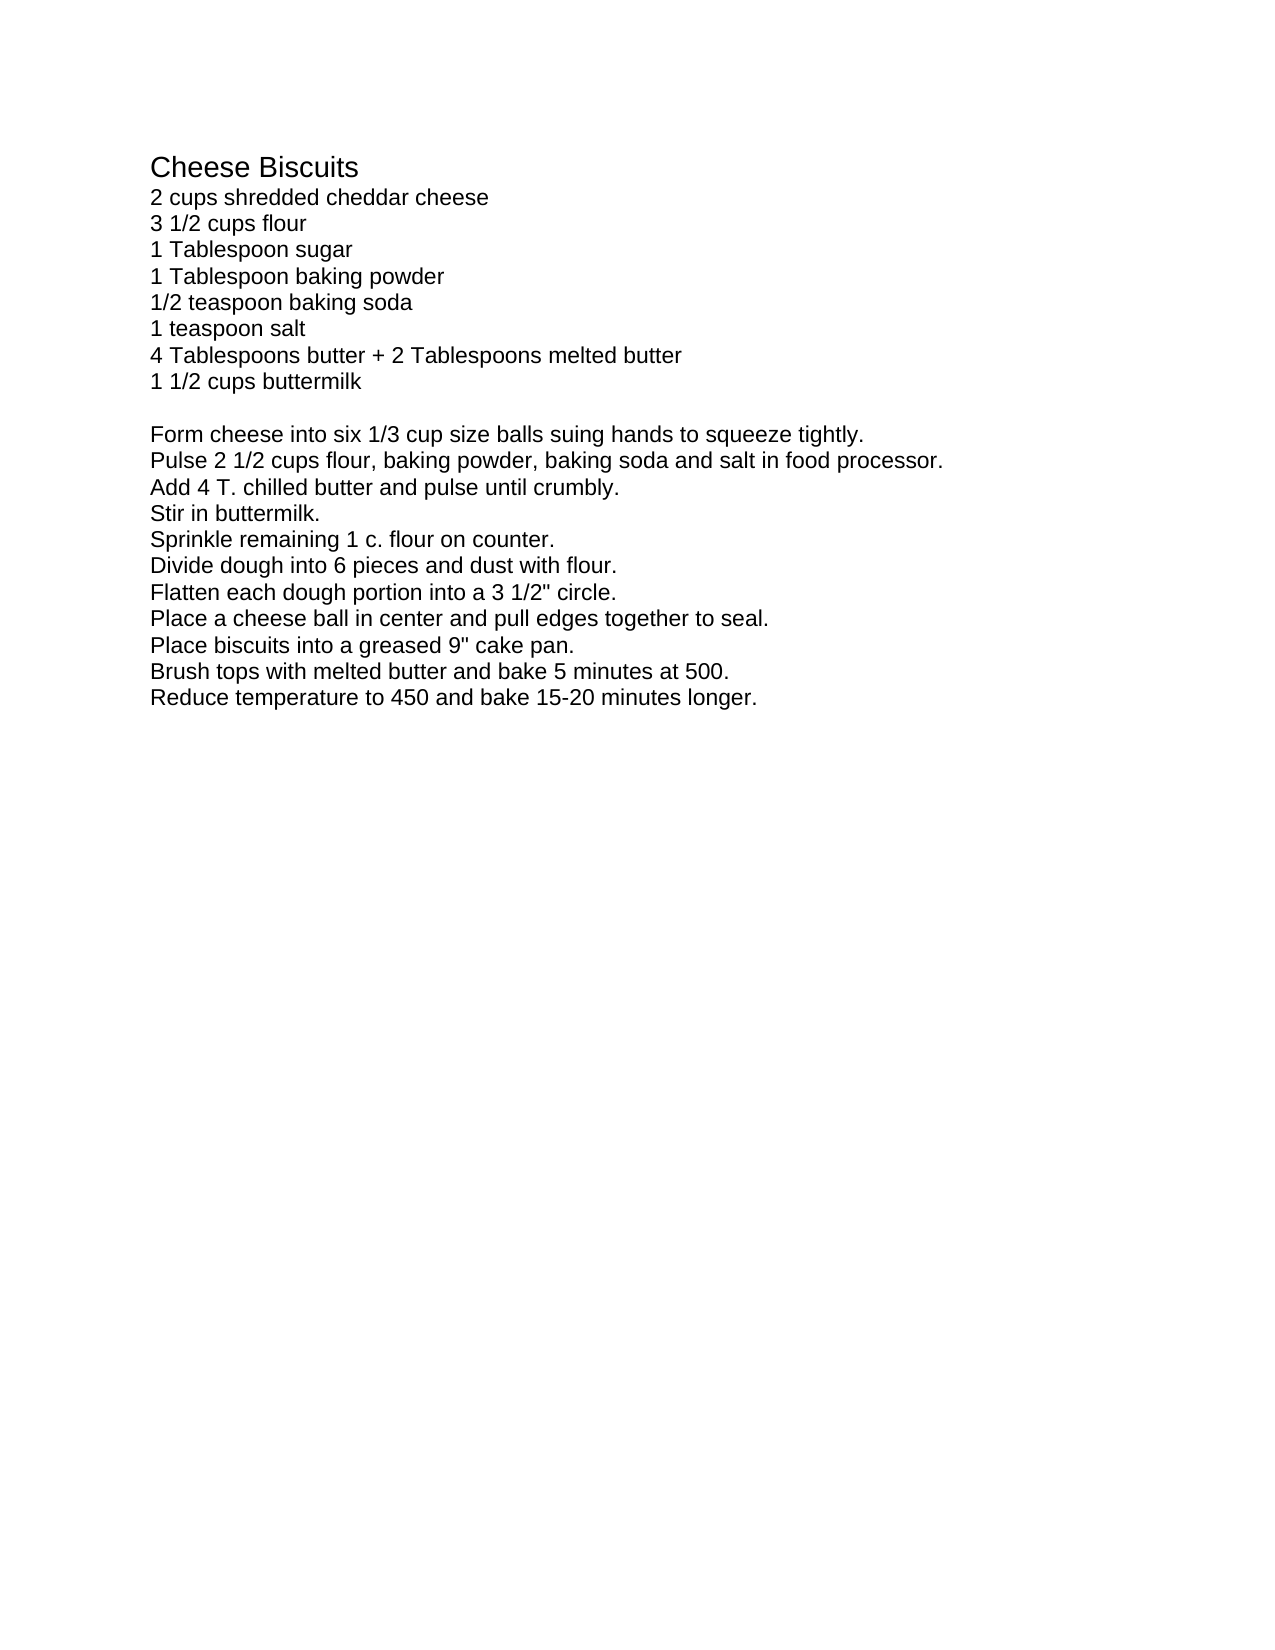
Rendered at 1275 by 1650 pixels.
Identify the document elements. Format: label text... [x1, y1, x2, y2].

text 2 cups shredded cheddar cheese [150, 183, 1125, 210]
text Pulse 2 1/2 cups flour, baking powder, baking soda and salt in food processor. [150, 447, 1125, 473]
text Reduce temperature to 450 and bake 15-20 minutes longer. [150, 684, 1125, 711]
text 1 teaspoon salt [150, 315, 1125, 342]
text Divide dough into 6 pieces and dust with flour. [150, 552, 1125, 579]
text 4 Tablespoons butter + 2 Tablespoons melted butter [150, 342, 1125, 368]
text 1/2 teaspoon baking soda [150, 289, 1125, 315]
text Form cheese into six 1/3 cup size balls suing hands to squeeze tightly. [150, 421, 1125, 447]
text Flatten each dough portion into a 3 1/2" circle. [150, 579, 1125, 605]
text Stir in buttermilk. [150, 500, 1125, 526]
text Sprinkle remaining 1 c. flour on counter. [150, 526, 1125, 552]
text 1 1/2 cups buttermilk [150, 368, 1125, 394]
text Cheese Biscuits [150, 150, 1125, 183]
text Add 4 T. chilled butter and pulse until crumbly. [150, 473, 1125, 500]
text 1 Tablespoon sugar [150, 236, 1125, 263]
text Place a cheese ball in center and pull edges together to seal. [150, 605, 1125, 632]
text Brush tops with melted butter and bake 5 minutes at 500. [150, 658, 1125, 684]
text Place biscuits into a greased 9" cake pan. [150, 632, 1125, 658]
text 1 Tablespoon baking powder [150, 263, 1125, 289]
text 3 1/2 cups flour [150, 210, 1125, 236]
